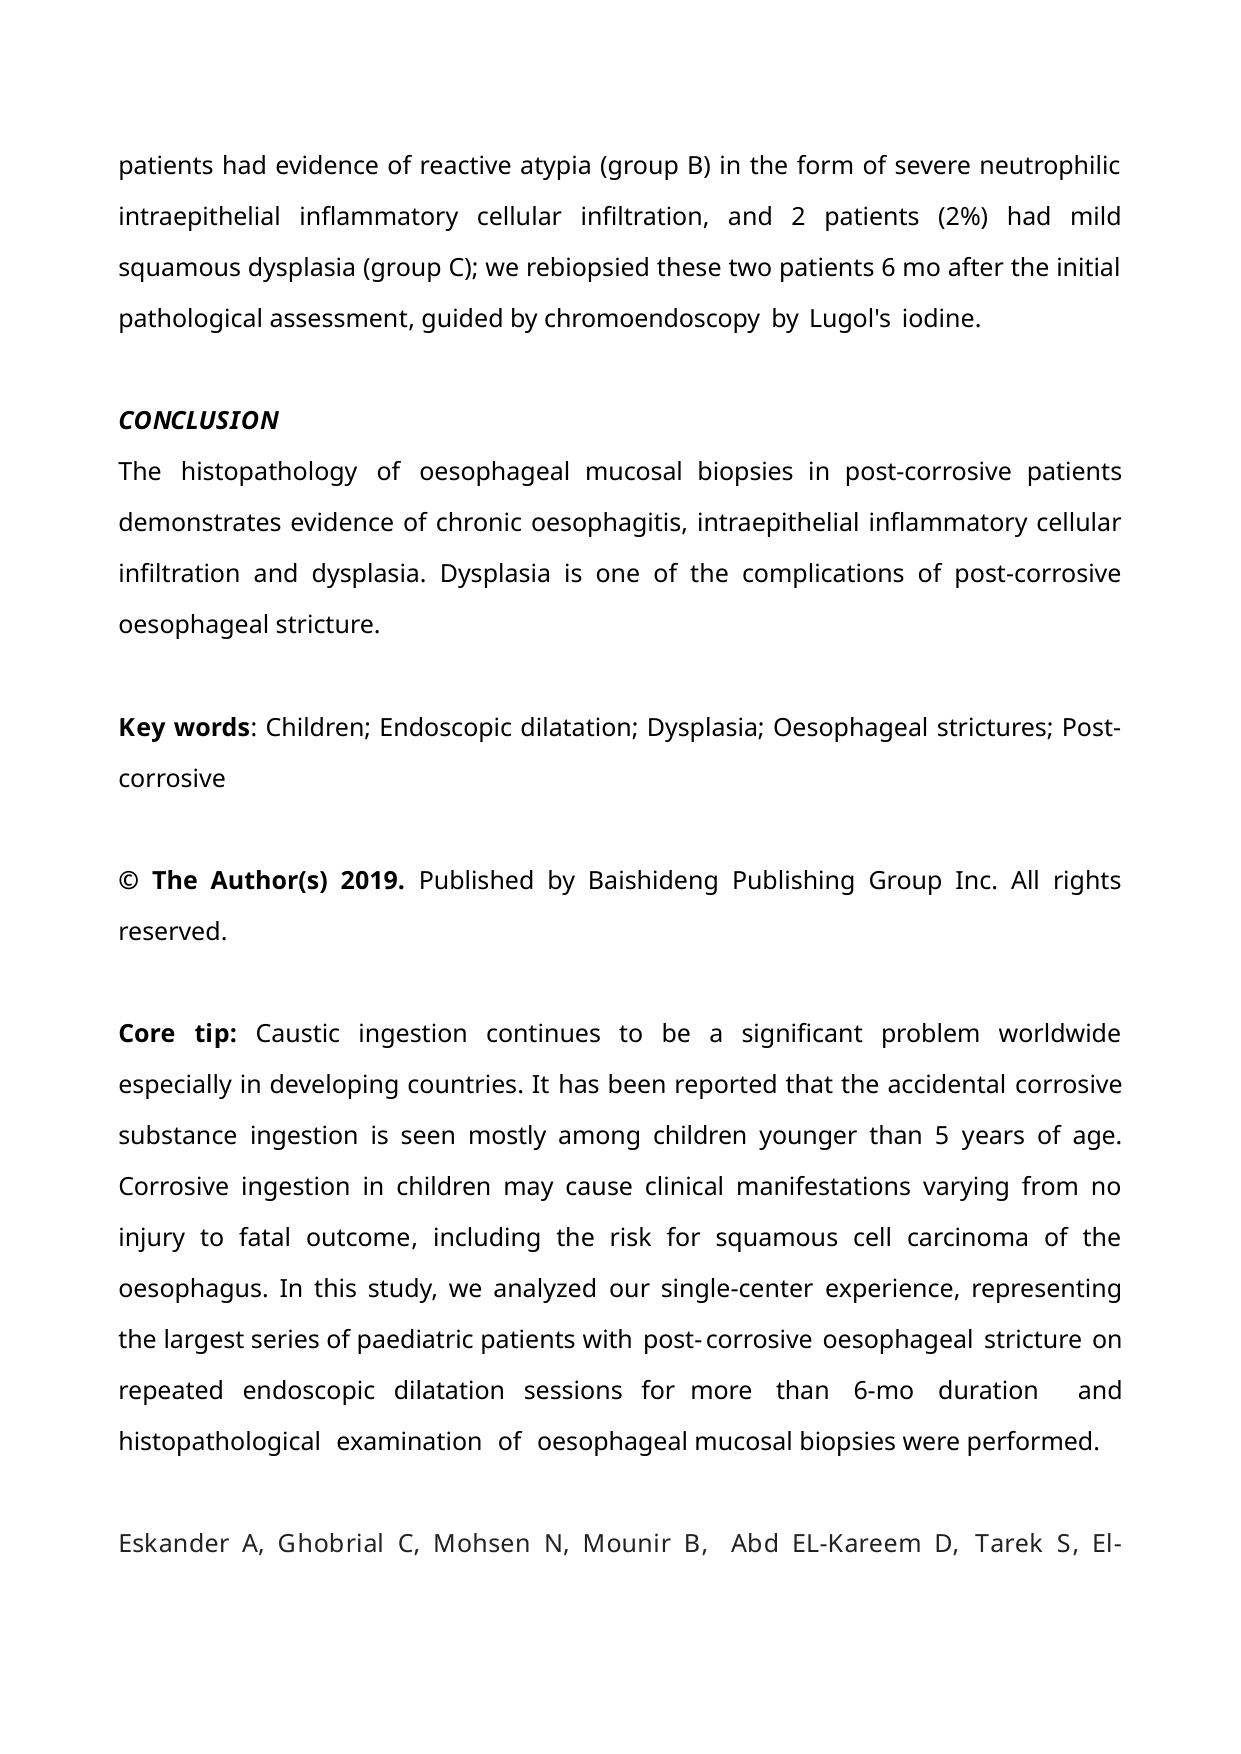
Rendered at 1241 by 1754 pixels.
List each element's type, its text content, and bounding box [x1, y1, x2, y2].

text Key words: Children; Endoscopic dilatation; Dysplasia; Oesophageal strictures; Post-corrosive [118, 709, 1122, 794]
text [118, 148, 1122, 335]
text The histopathology of oesophageal mucosal biopsies in post-corrosive patients demonstrates evidence of chronic oesophagitis, intraepithelial inflammatory cellular infiltration and dysplasia. Dysplasia is one of the complications of post-corrosive oesophageal stricture. [118, 454, 1122, 641]
text CONCLUSION [118, 403, 1122, 437]
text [118, 1526, 1122, 1560]
text © The Author(s) 2019. Published by Baishideng Publishing Group Inc. All rights reserved. [118, 862, 1122, 947]
text Core tip: Caustic ingestion continues to be a significant problem worldwide especially in developing countries. It has been reported that the accidental corrosive substance ingestion is seen mostly among children younger than 5 years of age. Corrosive ingestion in children may cause clinical manifestations varying from no injury to fatal outcome, including the risk for squamous cell carcinoma of the oesophagus. In this study, we analyzed our single-center experience, representing the largest series of paediatric patients with post-corrosive oesophageal stricture on repeated endoscopic dilatation sessions for more than 6-mo duration and histopathological examination of oesophageal mucosal biopsies were performed. [118, 1016, 1122, 1458]
